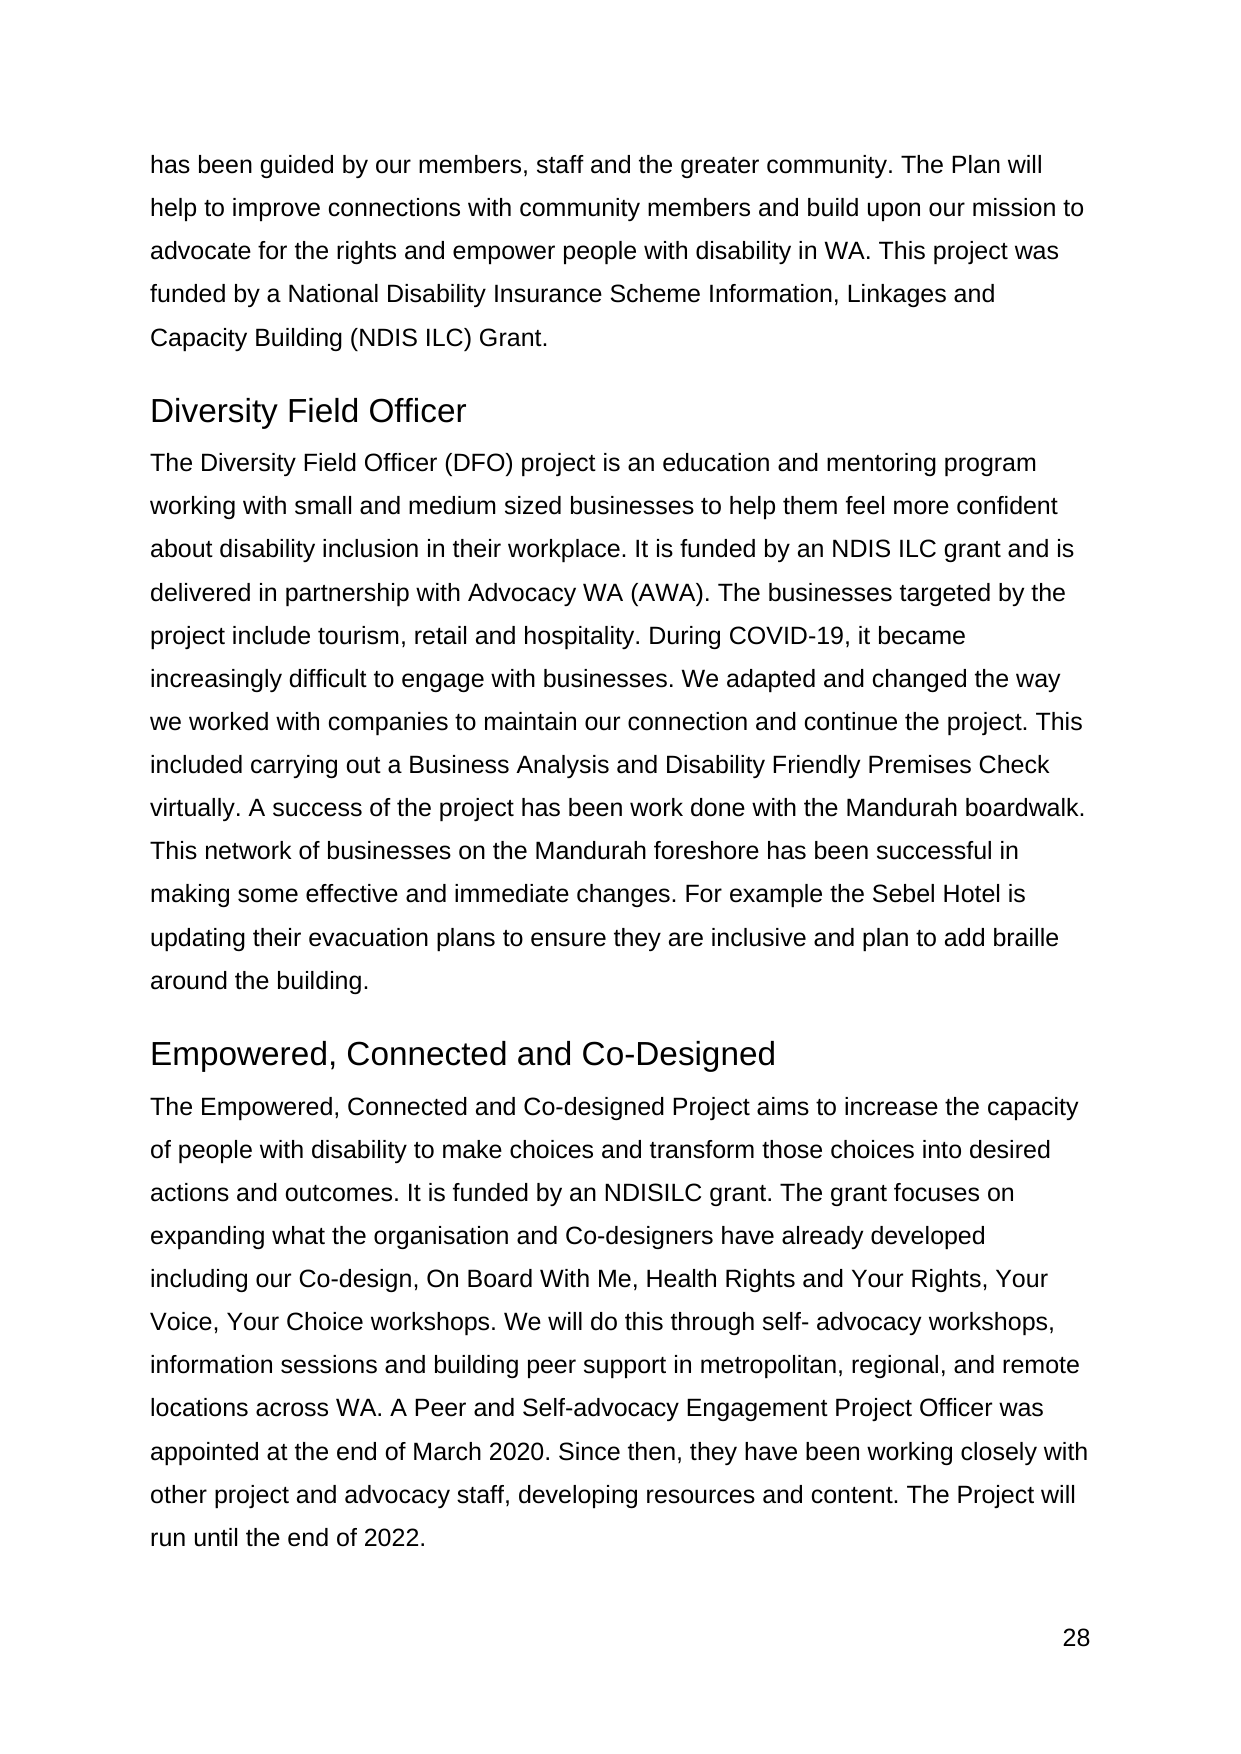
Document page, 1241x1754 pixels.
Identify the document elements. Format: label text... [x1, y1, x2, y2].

subtitle Empowered, Connected and Co-Designed [150, 1034, 1090, 1072]
text The Empowered, Connected and Co-designed Project aims to increase the capacity of people with disability to make choices and transform those choices into desired actions and outcomes. It is funded by an NDISILC grant. The grant focuses on expanding what the organisation and Co-designers have already developed including our Co-design, On Board With Me, Health Rights and Your Rights, Your Voice, Your Choice workshops. We will do this through self- advocacy workshops, information sessions and building peer support in metropolitan, regional, and remote locations across WA. A Peer and Self-advocacy Engagement Project Officer was appointed at the end of March 2020. Since then, they have been working closely with other project and advocacy staff, developing resources and content. The Project will run until the end of 2022. [150, 1091, 1090, 1551]
subtitle Diversity Field Officer [150, 391, 1090, 429]
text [150, 150, 1090, 351]
text The Diversity Field Officer (DFO) project is an education and mentoring program working with small and medium sized businesses to help them feel more confident about disability inclusion in their workplace. It is funded by an NDIS ILC grant and is delivered in partnership with Advocacy WA (AWA). The businesses targeted by the project include tourism, retail and hospitality. During COVID-19, it became increasingly difficult to engage with businesses. We adapted and changed the way we worked with companies to maintain our connection and continue the project. This included carrying out a Business Analysis and Disability Friendly Premises Check virtually. A success of the project has been work done with the Mandurah boardwalk. This network of businesses on the Mandurah foreshore has been successful in making some effective and immediate changes. For example the Sebel Hotel is updating their evacuation plans to ensure they are inclusive and plan to add braille around the building. [150, 448, 1090, 994]
